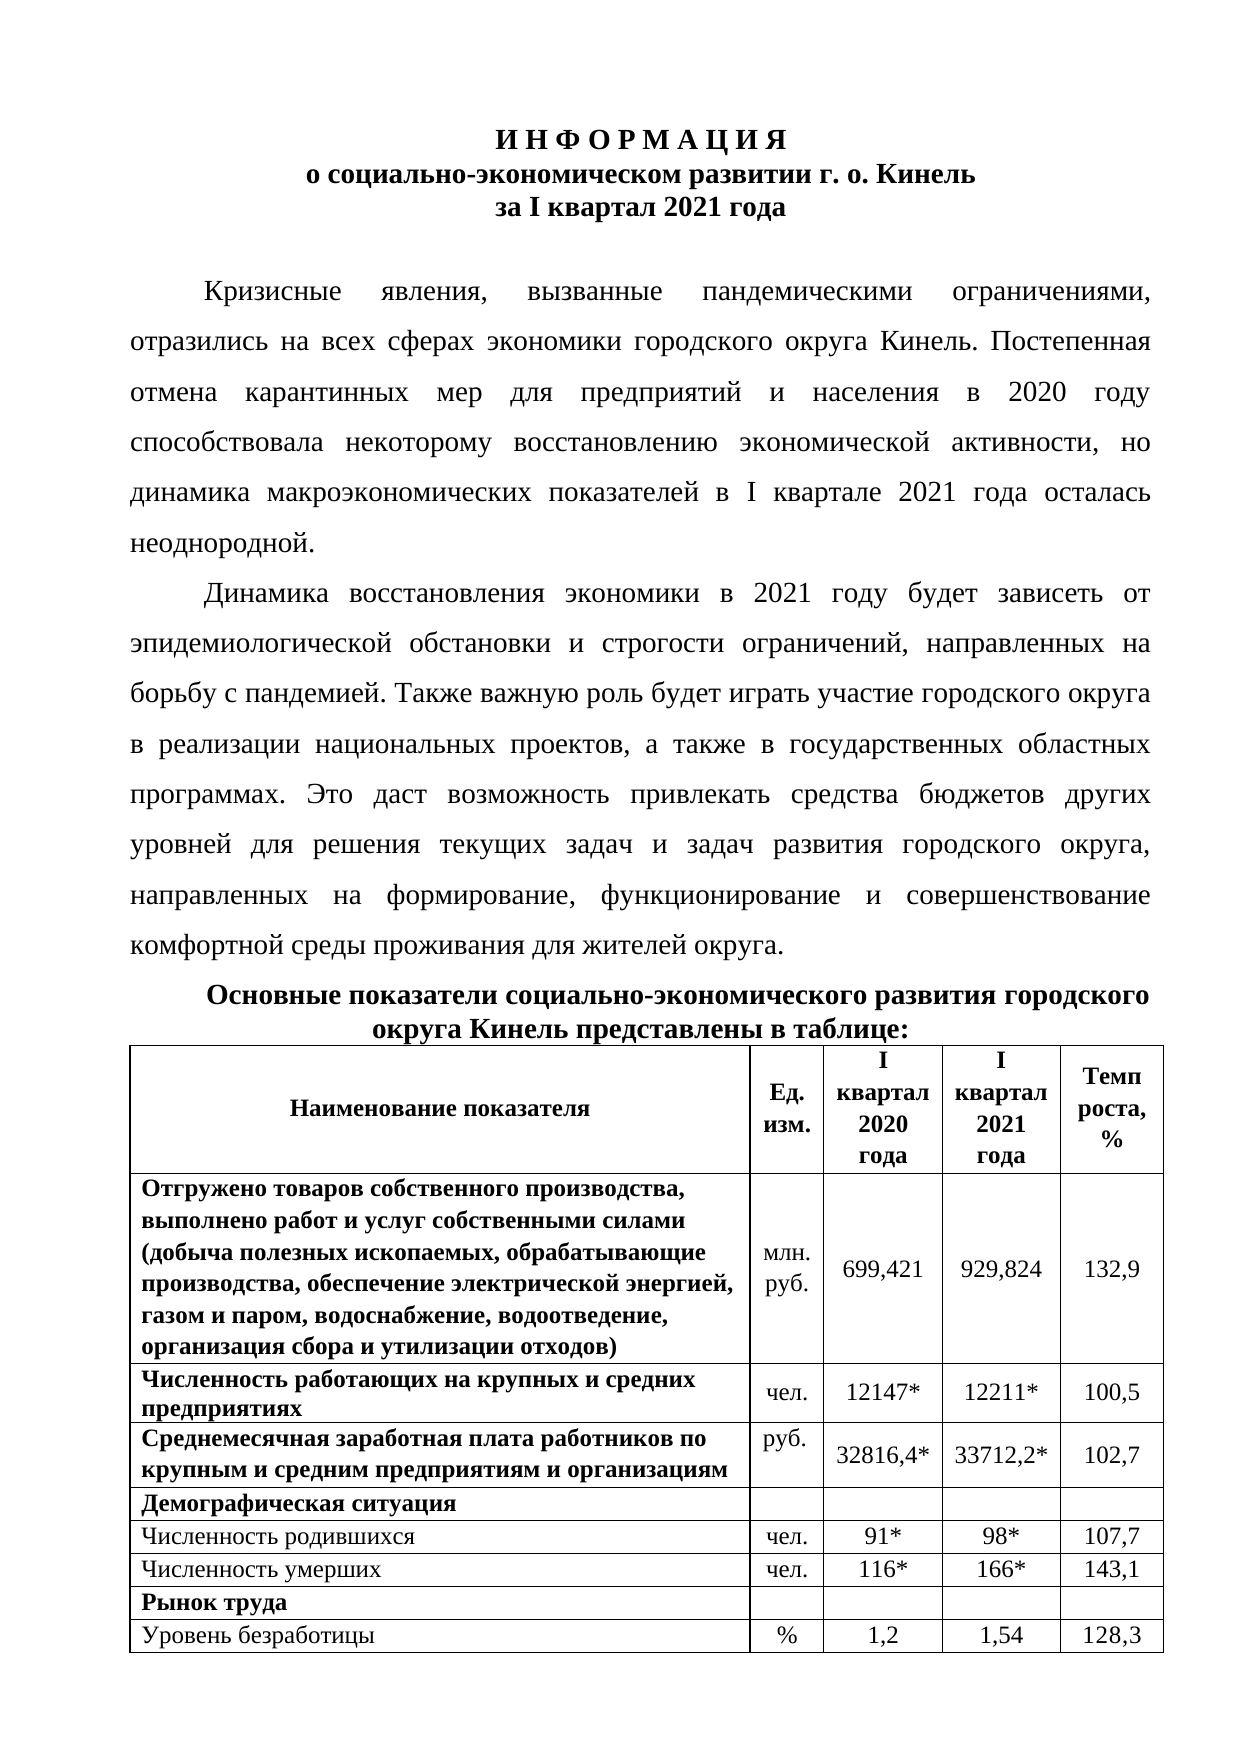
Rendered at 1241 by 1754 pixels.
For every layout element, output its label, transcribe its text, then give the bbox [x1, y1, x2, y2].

table_cell 32816,4* [824, 1423, 942, 1487]
table_cell 699,421 [824, 1174, 942, 1363]
text ИНФОРМАЦИЯ [130, 122, 1152, 156]
table_cell Рынок труда [131, 1587, 749, 1619]
table_cell чел. [751, 1364, 823, 1422]
table_cell 116* [824, 1554, 942, 1586]
table_cell Численность умерших [131, 1554, 749, 1586]
table_cell [943, 1488, 1060, 1520]
table_cell руб. [751, 1423, 823, 1487]
table_cell [1061, 1587, 1163, 1619]
table_cell 929,824 [943, 1174, 1060, 1363]
table_cell 100,5 [1061, 1364, 1163, 1422]
text Кризисные явления, вызванные пандемическими ограничениями, отразились на всех сферах экономики городского округа Кинель. Постепенная отмена карантинных мер для предприятий и населения в 2020 году способствовала некоторому восстановлению экономической активности, но динамика макроэкономических показателей в I квартале 2021 года осталась неоднородной. [130, 273, 1152, 558]
table_cell 1,54 [943, 1620, 1060, 1652]
table_cell Численность работающих на крупных и средних предприятиях [131, 1364, 749, 1422]
table_cell 143,1 [1061, 1554, 1163, 1586]
table_cell 166* [943, 1554, 1060, 1586]
table_cell Отгружено товаров собственного производства, выполнено работ и услуг собственными силами (добыча полезных ископаемых, обрабатывающие производства, обеспечение электрической энергией, газом и паром, водоснабжение, водоотведение, организация сбора и утилизации отходов) [131, 1174, 749, 1363]
table_cell [751, 1587, 823, 1619]
table_cell млн. руб. [751, 1174, 823, 1363]
table_cell 102,7 [1061, 1423, 1163, 1487]
table_header Ед. изм. [751, 1046, 823, 1172]
table_cell 98* [943, 1521, 1060, 1553]
table_header Темп роста, % [1061, 1046, 1163, 1172]
table_cell чел. [751, 1521, 823, 1553]
text Основные показатели социально-экономического развития городского округа Кинель представлены в таблице: [130, 977, 1152, 1044]
table_header I квартал 2021 года [943, 1046, 1060, 1172]
table_cell [824, 1488, 942, 1520]
table_cell 128,3 [1061, 1620, 1163, 1652]
table_cell Среднемесячная заработная плата работников по крупным и средним предприятиям и организациям [131, 1423, 749, 1487]
table_cell 12211* [943, 1364, 1060, 1422]
table_cell % [751, 1620, 823, 1652]
text о социально-экономическом развитии г. о. Кинель [130, 156, 1152, 189]
table_cell 12147* [824, 1364, 942, 1422]
table_cell 91* [824, 1521, 942, 1553]
table_cell 1,2 [824, 1620, 942, 1652]
text Динамика восстановления экономики в 2021 году будет зависеть от эпидемиологической обстановки и строгости ограничений, направленных на борьбу с пандемией. Также важную роль будет играть участие городского округа в реализации национальных проектов, а также в государственных областных программах. Это даст возможность привлекать средства бюджетов других уровней для решения текущих задач и задач развития городского округа, направленных на формирование, функционирование и совершенствование комфортной среды проживания для жителей округа. [130, 575, 1152, 961]
table_cell [1061, 1488, 1163, 1520]
table_cell 132,9 [1061, 1174, 1163, 1363]
table_cell 107,7 [1061, 1521, 1163, 1553]
table_cell Уровень безработицы [131, 1620, 749, 1652]
table_header I квартал 2020 года [824, 1046, 942, 1172]
table_cell Демографическая ситуация [131, 1488, 749, 1520]
table_cell [824, 1587, 942, 1619]
table_cell 33712,2* [943, 1423, 1060, 1487]
table_header Наименование показателя [131, 1046, 749, 1172]
table_cell [943, 1587, 1060, 1619]
table_cell [751, 1488, 823, 1520]
table_cell чел. [751, 1554, 823, 1586]
text за I квартал 2021 года [130, 189, 1152, 223]
table_cell Численность родившихся [131, 1521, 749, 1553]
